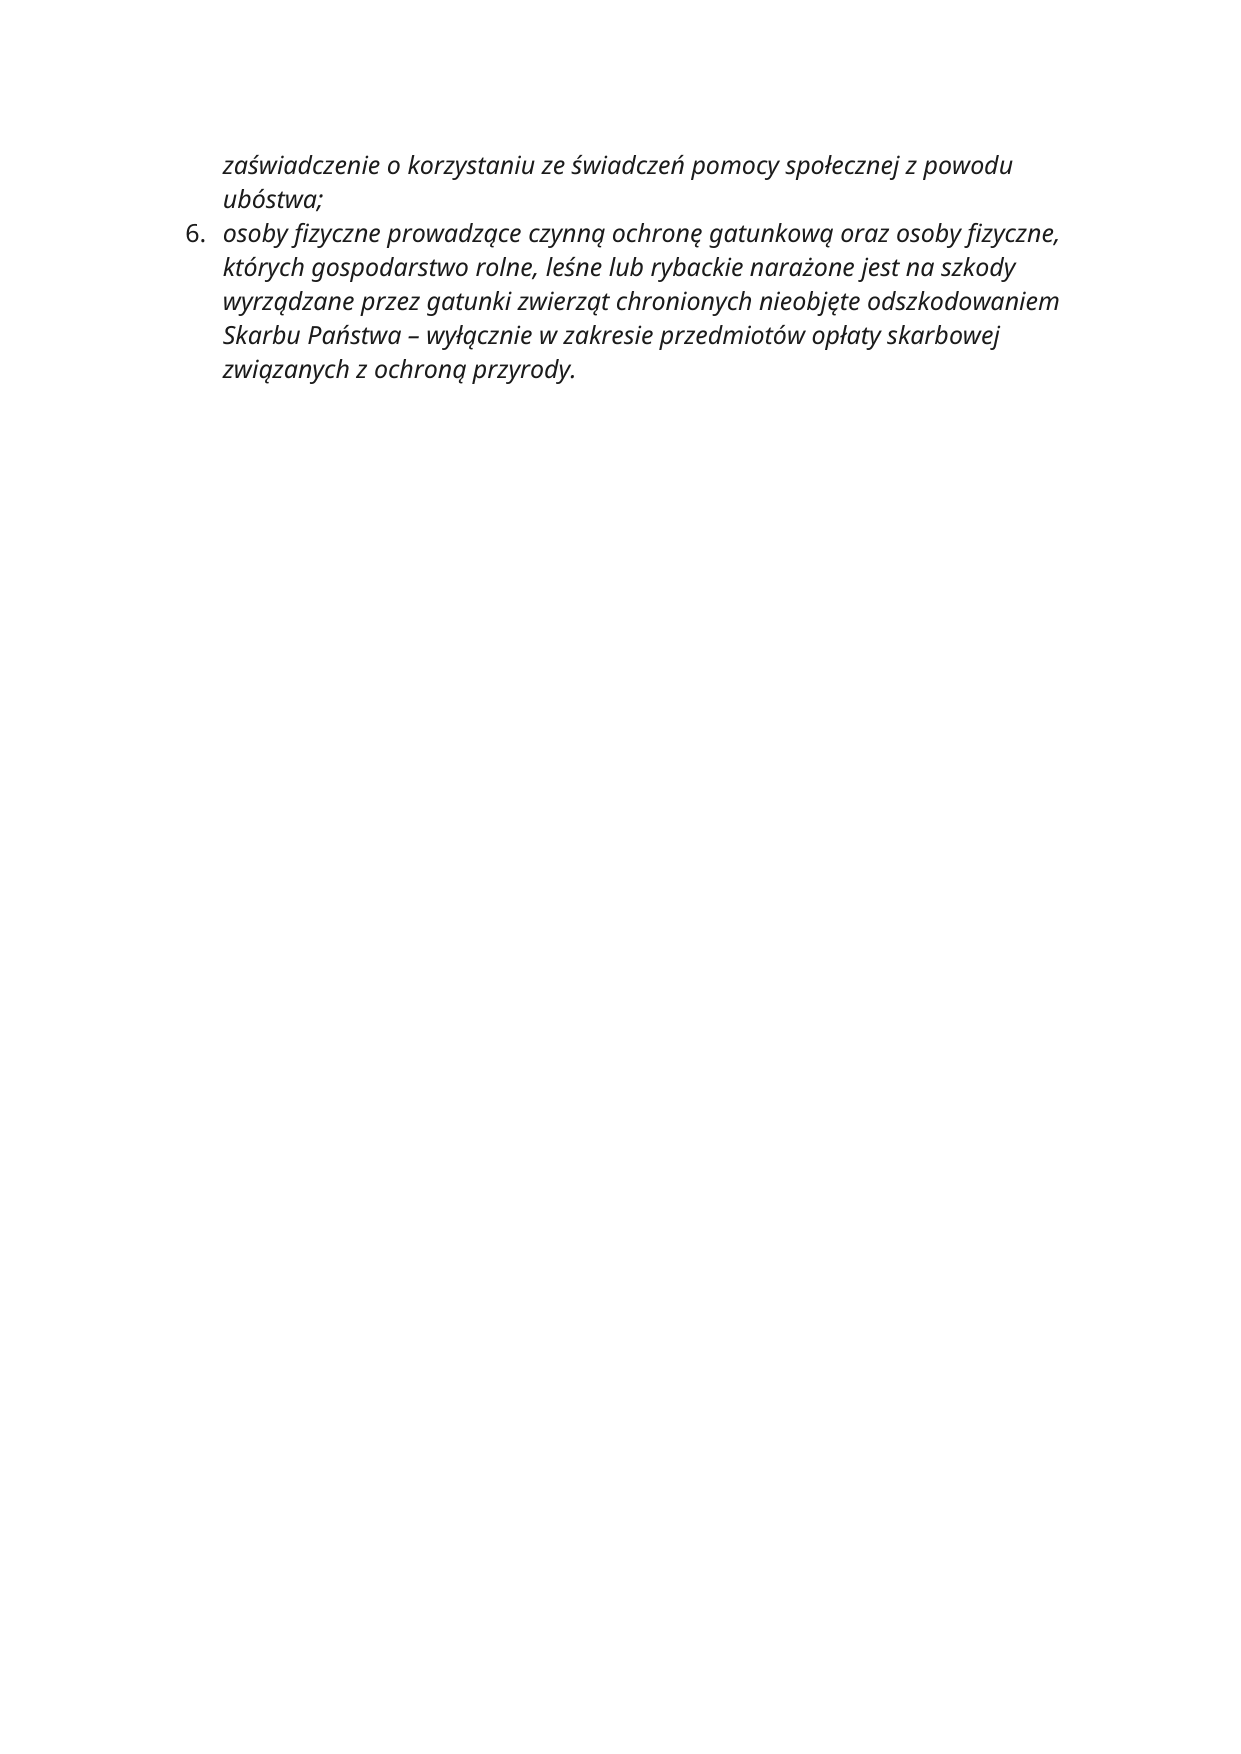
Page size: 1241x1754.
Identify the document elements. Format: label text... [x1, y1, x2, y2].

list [185, 148, 1093, 216]
list osoby fizyczne prowadzące czynną ochronę gatunkową oraz osoby fizyczne, których gospodarstwo rolne, leśne lub rybackie narażone jest na szkody wyrządzane przez gatunki zwierząt chronionych nieobjęte odszkodowaniem Skarbu Państwa – wyłącznie w zakresie przedmiotów opłaty skarbowej związanych z ochroną przyrody. [185, 216, 1093, 386]
